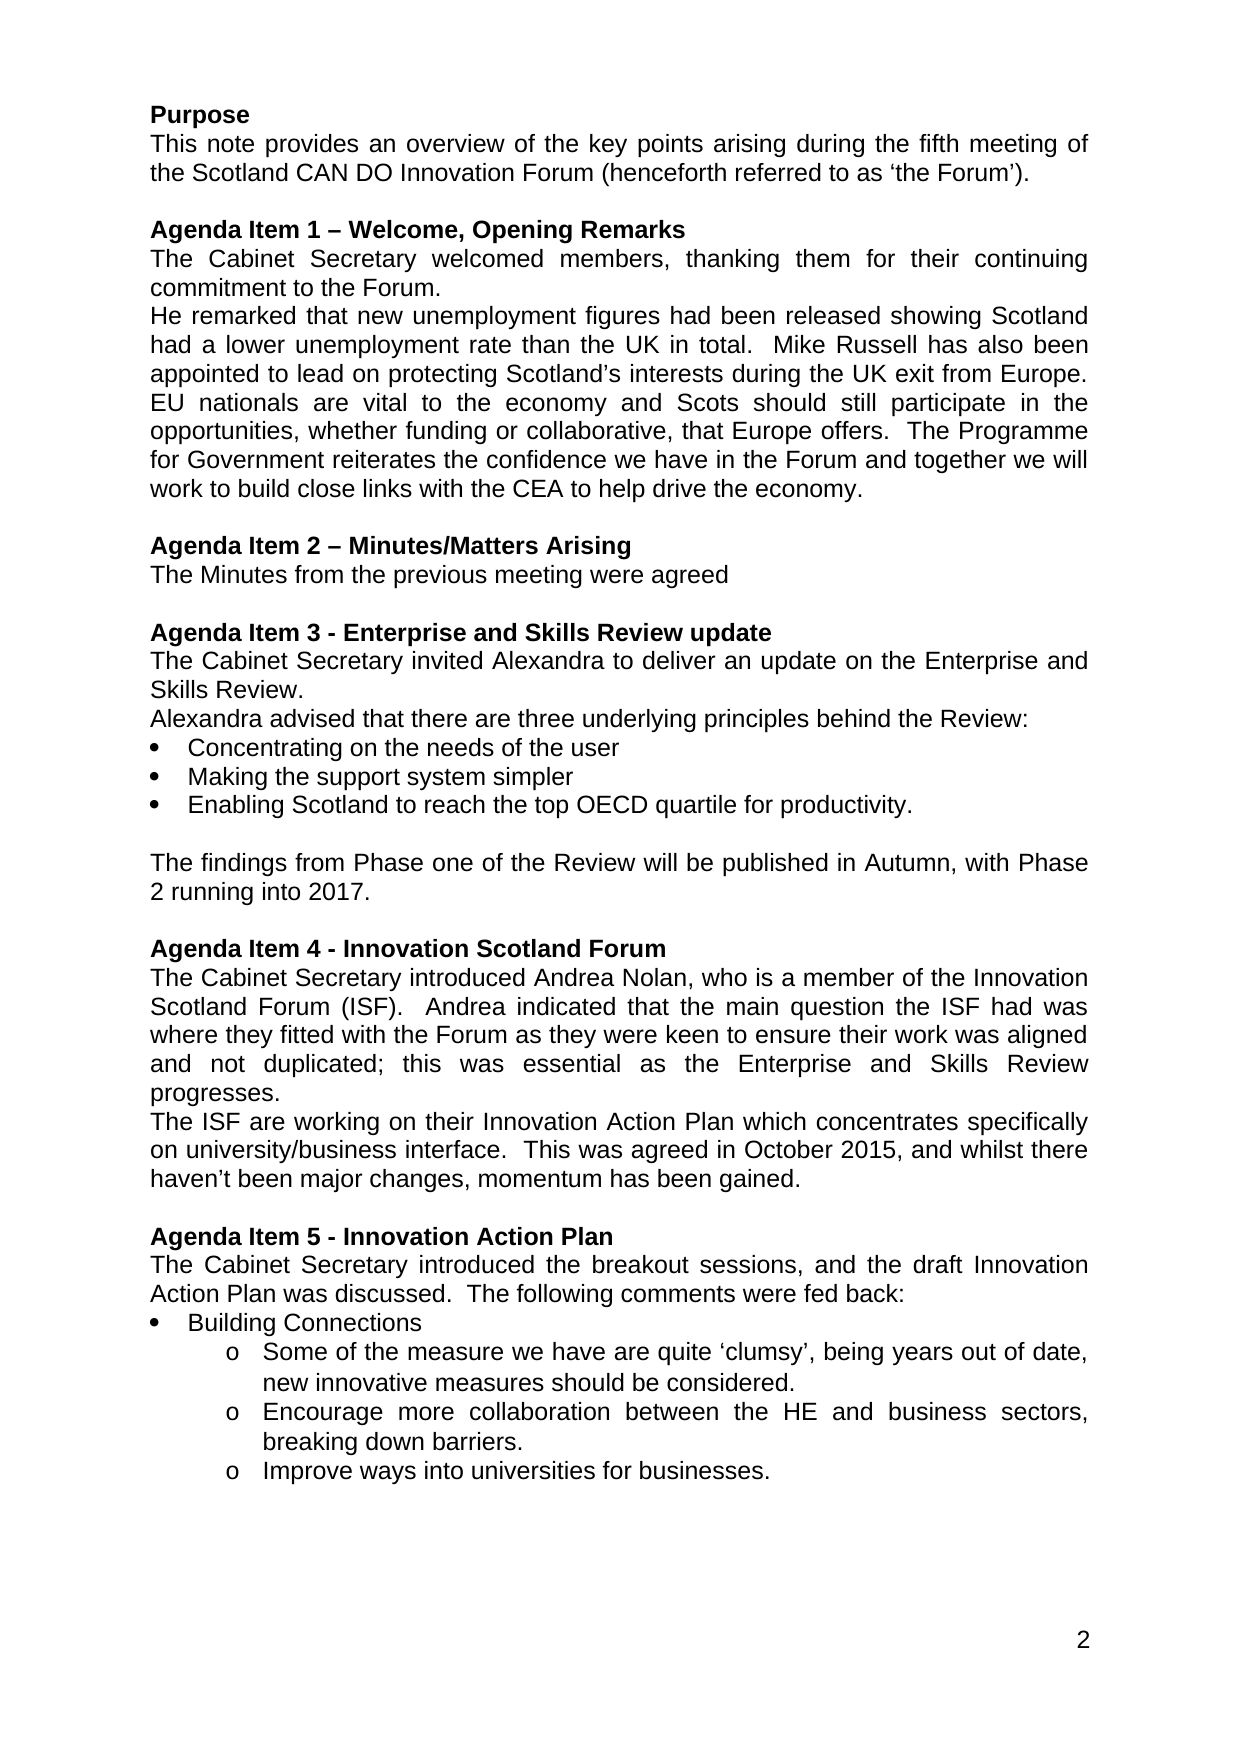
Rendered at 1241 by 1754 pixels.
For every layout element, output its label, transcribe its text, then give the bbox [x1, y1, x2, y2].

text The Cabinet Secretary welcomed members, thanking them for their continuing commitment to the Forum. [150, 244, 1090, 301]
text The ISF are working on their Innovation Action Plan which concentrates specifically on university/business interface. This was agreed in October 2015, and whilst there haven’t been major changes, momentum has been gained. [150, 1107, 1090, 1193]
text The Cabinet Secretary introduced the breakout sessions, and the draft Innovation Action Plan was discussed. The following comments were fed back: [150, 1250, 1090, 1308]
text Agenda Item 2 – Minutes/Matters Arising [150, 531, 1090, 560]
text The findings from Phase one of the Review will be published in Autumn, with Phase 2 running into 2017. [150, 848, 1090, 905]
text He remarked that new unemployment figures had been released showing Scotland had a lower unemployment rate than the UK in total. Mike Russell has also been appointed to lead on protecting Scotland’s interests during the UK exit from Europe. EU nationals are vital to the economy and Scots should still participate in the opportunities, whether funding or collaborative, that Europe offers. The Programme for Government reiterates the confidence we have in the Forum and together we will work to build close links with the CEA to help drive the economy. [150, 301, 1090, 503]
text Agenda Item 3 - Enterprise and Skills Review update [150, 618, 1090, 646]
text Alexandra advised that there are three underlying principles behind the Review: [150, 704, 1090, 733]
list Enabling Scotland to reach the top OECD quartile for productivity. [150, 790, 1090, 819]
text Purpose [150, 100, 1090, 129]
text Agenda Item 4 - Innovation Scotland Forum [150, 934, 1090, 963]
list Some of the measure we have are quite ‘clumsy’, being years out of date, new innovative measures should be considered. [225, 1337, 1090, 1396]
list Building Connections [150, 1308, 1090, 1337]
list Improve ways into universities for businesses. [225, 1456, 1090, 1487]
list Encourage more collaboration between the HE and business sectors, breaking down barriers. [225, 1396, 1090, 1456]
text Agenda Item 5 - Innovation Action Plan [150, 1222, 1090, 1250]
text Agenda Item 1 – Welcome, Opening Remarks [150, 215, 1090, 244]
list Making the support system simpler [150, 761, 1090, 790]
text This note provides an overview of the key points arising during the fifth meeting of the Scotland CAN DO Innovation Forum (henceforth referred to as ‘the Forum’). [150, 129, 1090, 186]
text The Cabinet Secretary invited Alexandra to deliver an update on the Enterprise and Skills Review. [150, 646, 1090, 704]
text The Cabinet Secretary introduced Andrea Nolan, who is a member of the Innovation Scotland Forum (ISF). Andrea indicated that the main question the ISF had was where they fitted with the Forum as they were keen to ensure their work was aligned and not duplicated; this was essential as the Enterprise and Skills Review progresses. [150, 963, 1090, 1107]
text The Minutes from the previous meeting were agreed [150, 560, 1090, 589]
list Concentrating on the needs of the user [150, 733, 1090, 761]
